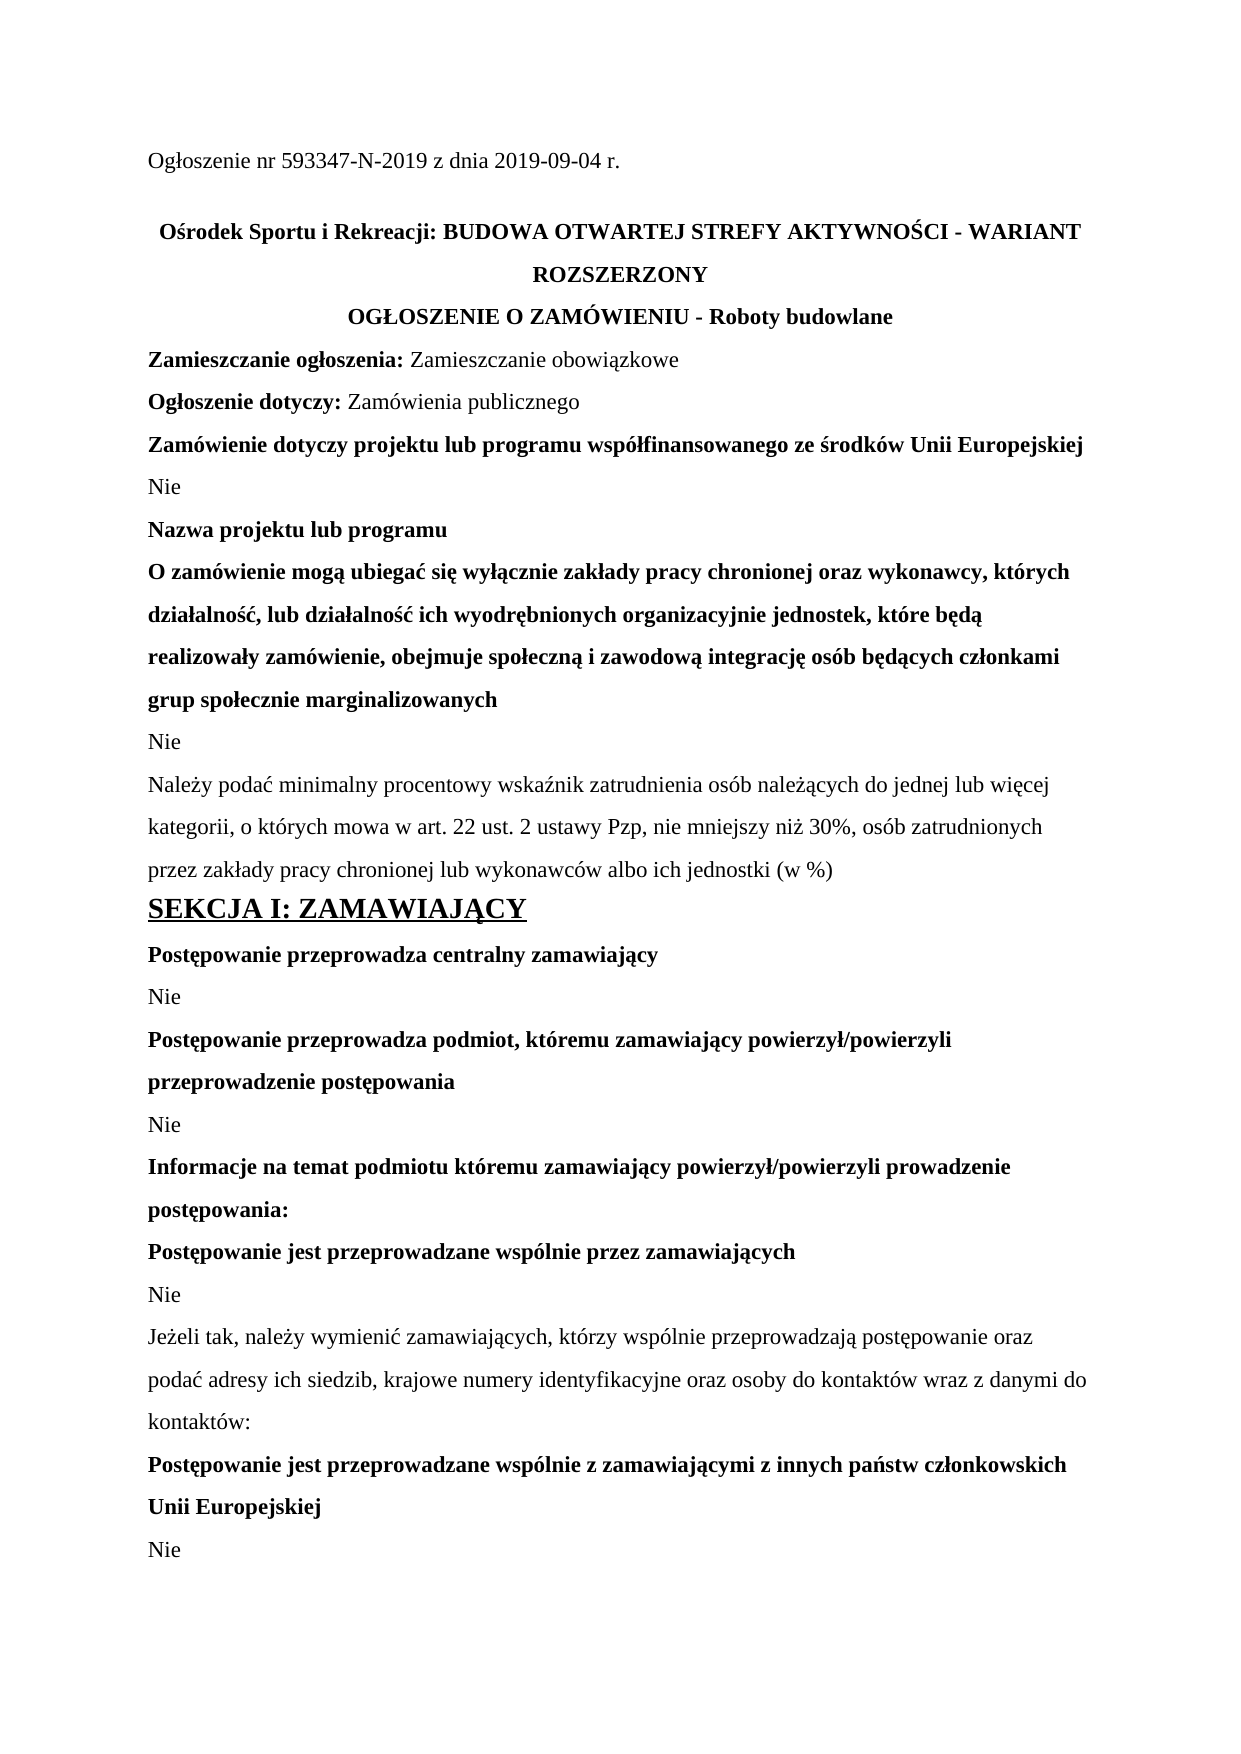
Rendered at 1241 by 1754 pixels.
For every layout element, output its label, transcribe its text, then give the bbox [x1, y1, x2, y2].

text Nie [148, 1094, 1093, 1137]
text Postępowanie przeprowadza podmiot, któremu zamawiający powierzył/powierzyli przeprowadzenie postępowania [148, 1009, 1093, 1094]
text Ośrodek Sportu i Rekreacji: BUDOWA OTWARTEJ STREFY AKTYWNOŚCI - WARIANT ROZSZERZONY OGŁOSZENIE O ZAMÓWIENIU - Roboty budowlane [148, 202, 1093, 329]
text Nie Należy podać minimalny procentowy wskaźnik zatrudnienia osób należących do jednej lub więcej kategorii, o których mowa w art. 22 ust. 2 ustawy Pzp, nie mniejszy niż 30%, osób zatrudnionych przez zakłady pracy chronionej lub wykonawców albo ich jednostki (w %) [148, 712, 1093, 882]
text Ogłoszenie dotyczy: Zamówienia publicznego [148, 372, 1093, 414]
text Nie Nazwa projektu lub programu [148, 457, 1093, 542]
text O zamówienie mogą ubiegać się wyłącznie zakłady pracy chronionej oraz wykonawcy, których działalność, lub działalność ich wyodrębnionych organizacyjnie jednostek, które będą realizowały zamówienie, obejmuje społeczną i zawodową integrację osób będących członkami grup społecznie marginalizowanych [148, 542, 1093, 712]
text Zamówienie dotyczy projektu lub programu współfinansowanego ze środków Unii Europejskiej [148, 414, 1093, 457]
text Nie [148, 967, 1093, 1009]
text Zamieszczanie ogłoszenia: Zamieszczanie obowiązkowe [148, 329, 1093, 372]
text Nie [148, 1519, 1093, 1562]
text Nie Jeżeli tak, należy wymienić zamawiających, którzy wspólnie przeprowadzają postępowanie oraz podać adresy ich siedzib, krajowe numery identyfikacyjne oraz osoby do kontaktów wraz z danymi do kontaktów: Postępowanie jest przeprowadzane wspólnie z zamawiającymi z innych państw członkowskich Unii Europejskiej [148, 1264, 1093, 1519]
text Ogłoszenie nr 593347-N-2019 z dnia 2019-09-04 r. [148, 148, 1093, 202]
text Postępowanie przeprowadza centralny zamawiający [148, 924, 1093, 967]
text Informacje na temat podmiotu któremu zamawiający powierzył/powierzyli prowadzenie postępowania: Postępowanie jest przeprowadzane wspólnie przez zamawiających [148, 1137, 1093, 1264]
text SEKCJA I: ZAMAWIAJĄCY [148, 882, 1093, 924]
